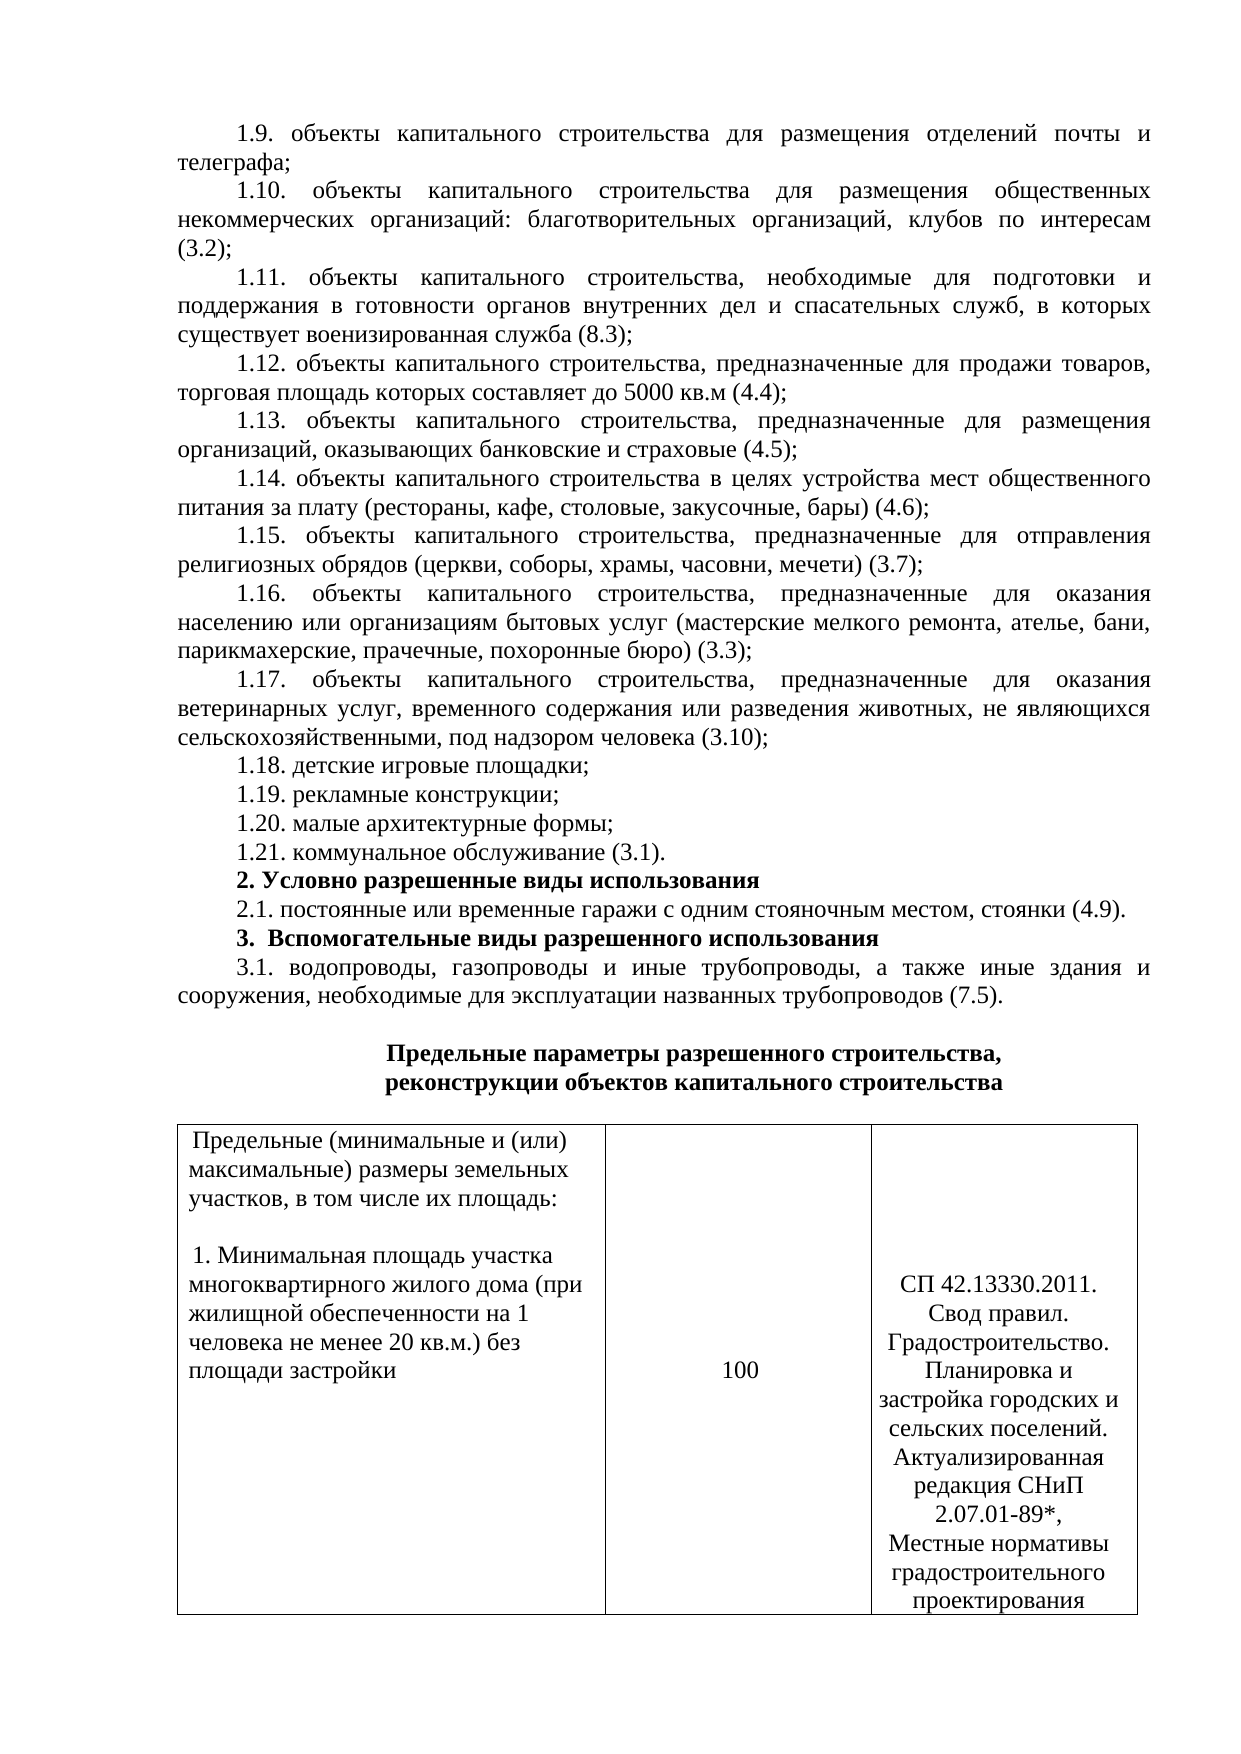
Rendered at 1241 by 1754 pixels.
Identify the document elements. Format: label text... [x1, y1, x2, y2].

text 1.14. объекты капитального строительства в целях устройства мест общественного питания за плату (рестораны, кафе, столовые, закусочные, бары) (4.6); [177, 463, 1152, 521]
text Предельные параметры разрешенного строительства, [177, 1038, 1152, 1067]
text 1.19. рекламные конструкции; [177, 779, 1152, 808]
text 1.9. объекты капитального строительства для размещения отделений почты и телеграфа; [177, 118, 1152, 176]
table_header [872, 1125, 1137, 1614]
text 1.18. детские игровые площадки; [177, 751, 1152, 779]
text 1.21. коммунальное обслуживание (3.1). [177, 837, 1152, 866]
text 3.1. водопроводы, газопроводы и иные трубопроводы, а также иные здания и сооружения, необходимые для эксплуатации названных трубопроводов (7.5). [177, 952, 1152, 1009]
text 1.20. малые архитектурные формы; [177, 808, 1152, 837]
text 1.12. объекты капитального строительства, предназначенные для продажи товаров, торговая площадь которых составляет до 5000 кв.м (4.4); [177, 348, 1152, 406]
text 3. Вспомогательные виды разрешенного использования [177, 923, 1152, 952]
text 1.15. объекты капитального строительства, предназначенные для отправления религиозных обрядов (церкви, соборы, храмы, часовни, мечети) (3.7); [177, 521, 1152, 578]
text 1.11. объекты капитального строительства, необходимые для подготовки и поддержания в готовности органов внутренних дел и спасательных служб, в которых существует военизированная служба (8.3); [177, 262, 1152, 348]
text реконструкции объектов капитального строительства [177, 1067, 1152, 1096]
text 2.1. постоянные или временные гаражи с одним стояночным местом, стоянки (4.9). [177, 894, 1152, 923]
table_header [178, 1125, 605, 1614]
text 1.17. объекты капитального строительства, предназначенные для оказания ветеринарных услуг, временного содержания или разведения животных, не являющихся сельскохозяйственными, под надзором человека (3.10); [177, 664, 1152, 751]
text 1.13. объекты капитального строительства, предназначенные для размещения организаций, оказывающих банковские и страховые (4.5); [177, 406, 1152, 463]
text 2. Условно разрешенные виды использования [177, 866, 1152, 894]
text 1.16. объекты капитального строительства, предназначенные для оказания населению или организациям бытовых услуг (мастерские мелкого ремонта, ателье, бани, парикмахерские, прачечные, похоронные бюро) (3.3); [177, 578, 1152, 664]
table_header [606, 1125, 871, 1614]
text 1.10. объекты капитального строительства для размещения общественных некоммерческих организаций: благотворительных организаций, клубов по интересам (3.2); [177, 176, 1152, 262]
